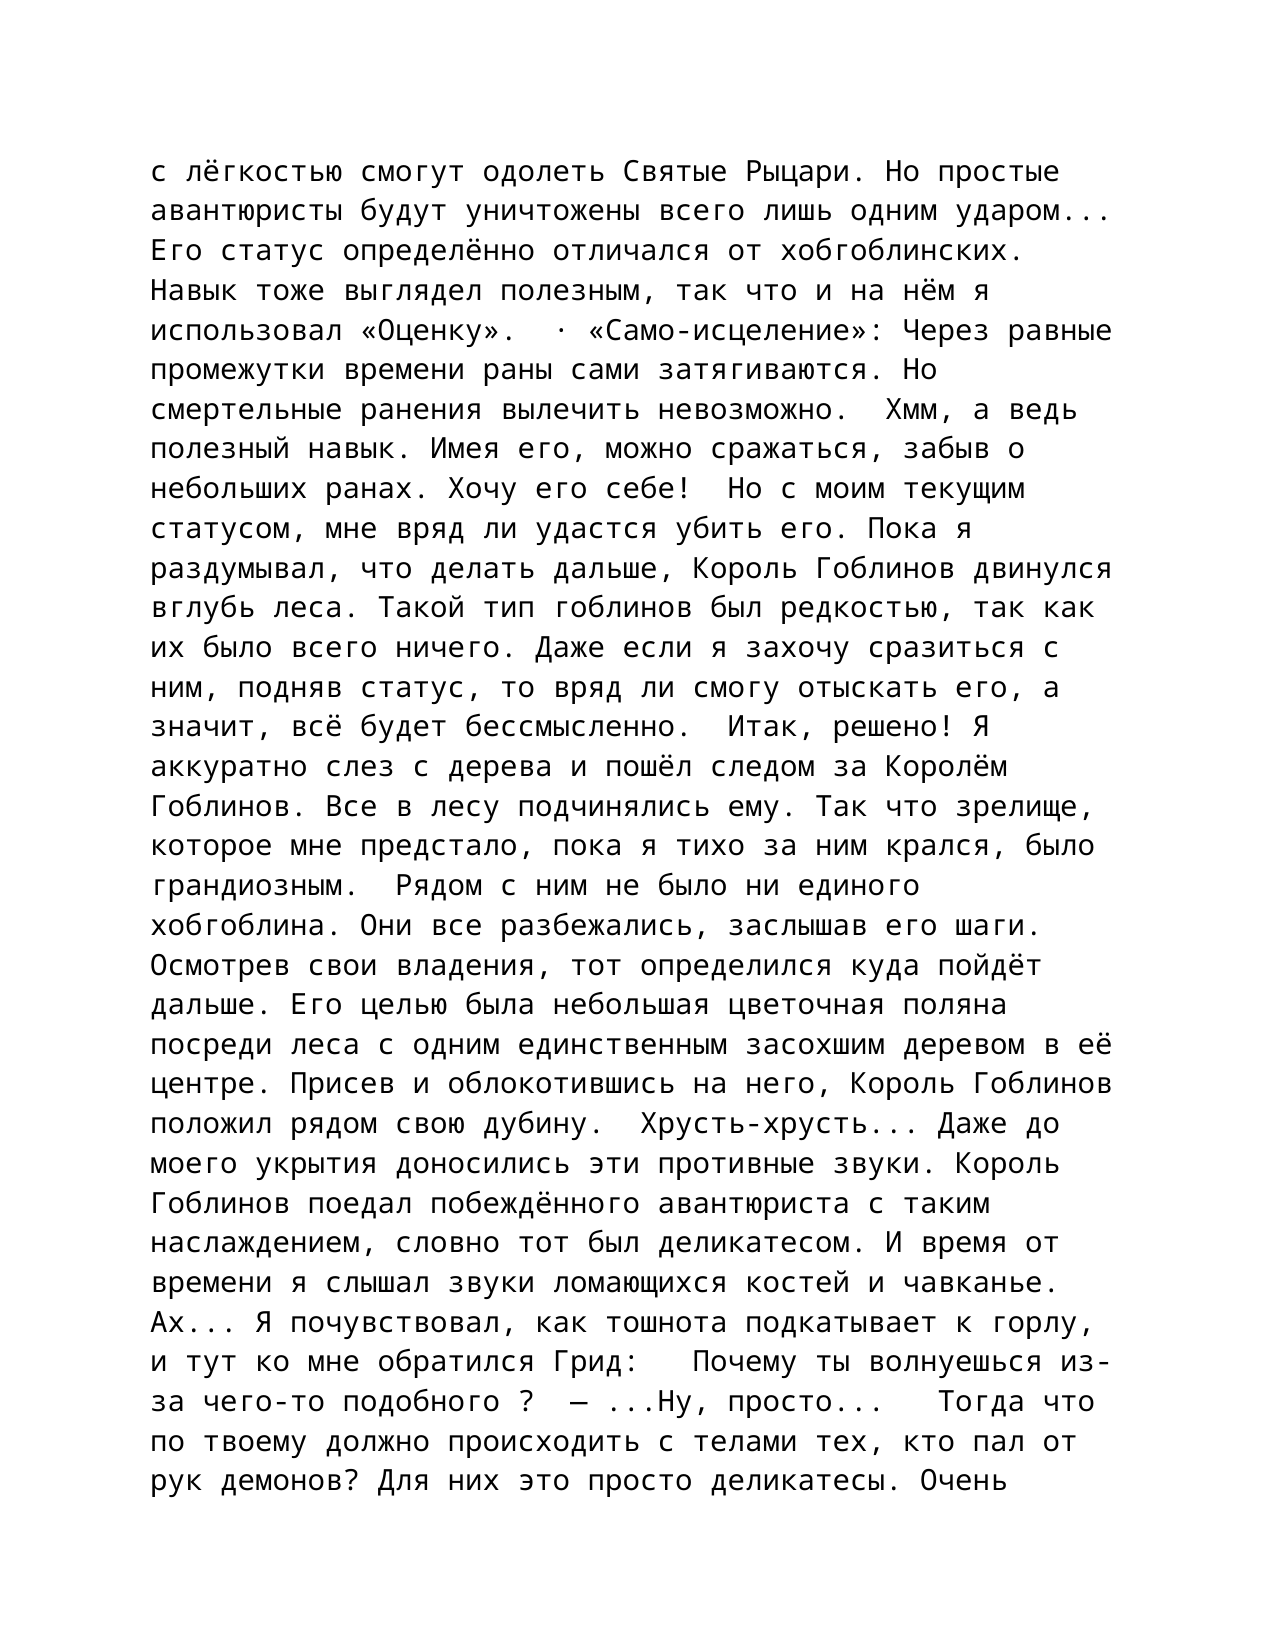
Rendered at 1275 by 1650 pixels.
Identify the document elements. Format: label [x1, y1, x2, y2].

text [150, 150, 1125, 1499]
